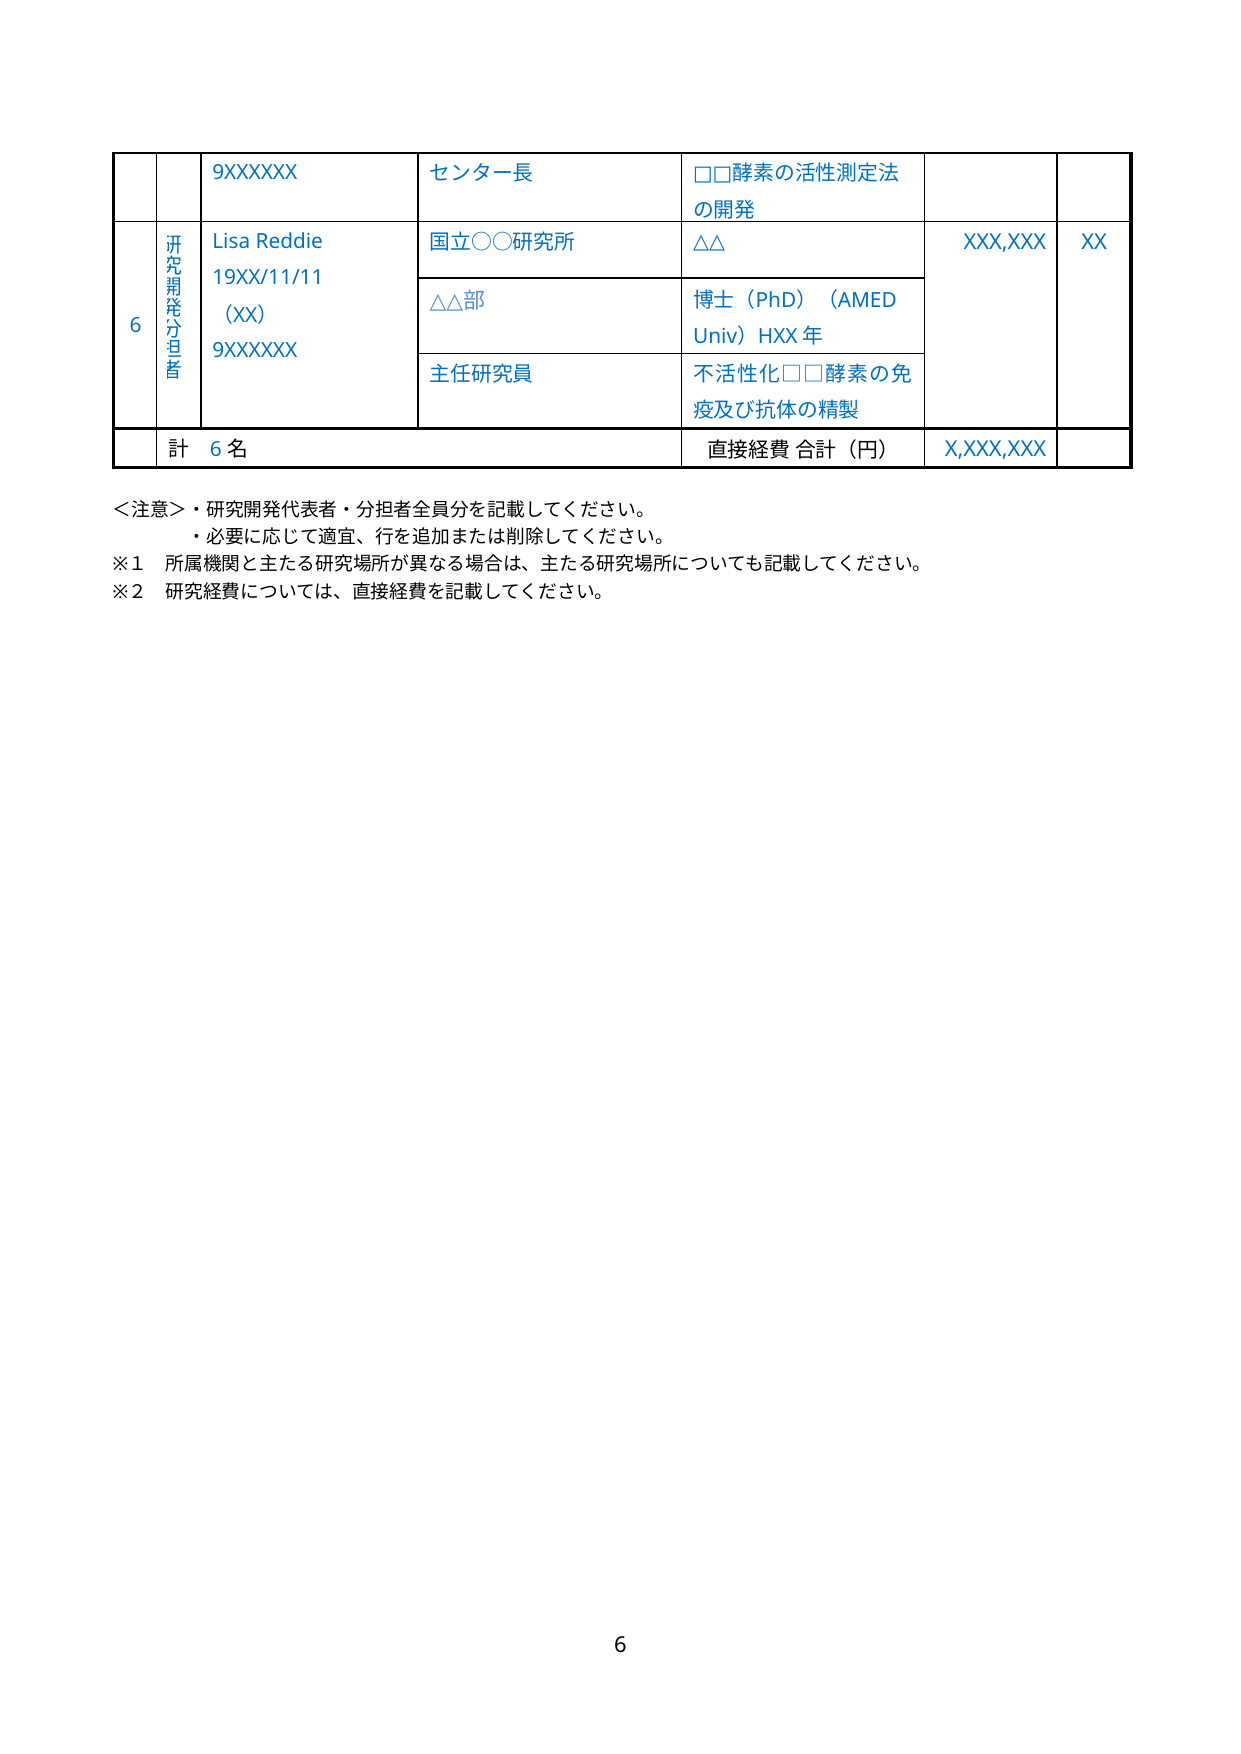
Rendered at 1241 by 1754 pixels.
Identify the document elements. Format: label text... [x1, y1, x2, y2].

table_cell 国立○○研究所 [419, 222, 681, 277]
text ・必要に応じて適宜、行を追加または削除してください。 [112, 522, 1128, 549]
table_cell 主任研究員 [419, 354, 681, 427]
table_cell Lisa Reddie 19XX/11/11 （XX） 9XXXXXX [202, 222, 417, 427]
table_cell XXX,XXX [925, 222, 1056, 427]
table_cell [1058, 430, 1129, 466]
table_cell △△部 [419, 279, 681, 352]
text ※１ 所属機関と主たる研究場所が異なる場合は、主たる研究場所についても記載してください。 [112, 549, 1128, 576]
table_cell X,XXX,XXX [925, 430, 1056, 466]
text ＜注意＞・研究開発代表者・分担者全員分を記載してください。 [112, 495, 1128, 522]
text ※２ 研究経費については、直接経費を記載してください。 [112, 576, 1128, 603]
table_cell 計 6 名 [157, 430, 681, 466]
table_cell 研究開発分担者 [157, 222, 200, 427]
table_cell 不活性化□□酵素の免疫及び抗体の精製 [682, 354, 924, 427]
table_cell センター長 [419, 154, 681, 221]
table_cell △△ [682, 222, 924, 277]
table_cell XX [1058, 222, 1129, 427]
table_cell □□酵素の活性測定法の開発 [682, 154, 924, 221]
table_cell 6 [115, 222, 156, 427]
table_cell 博士（PhD）（AMED Univ）HXX年 [682, 279, 924, 352]
table_cell 直接経費 合計（円） [682, 430, 924, 466]
table_cell [115, 430, 156, 466]
